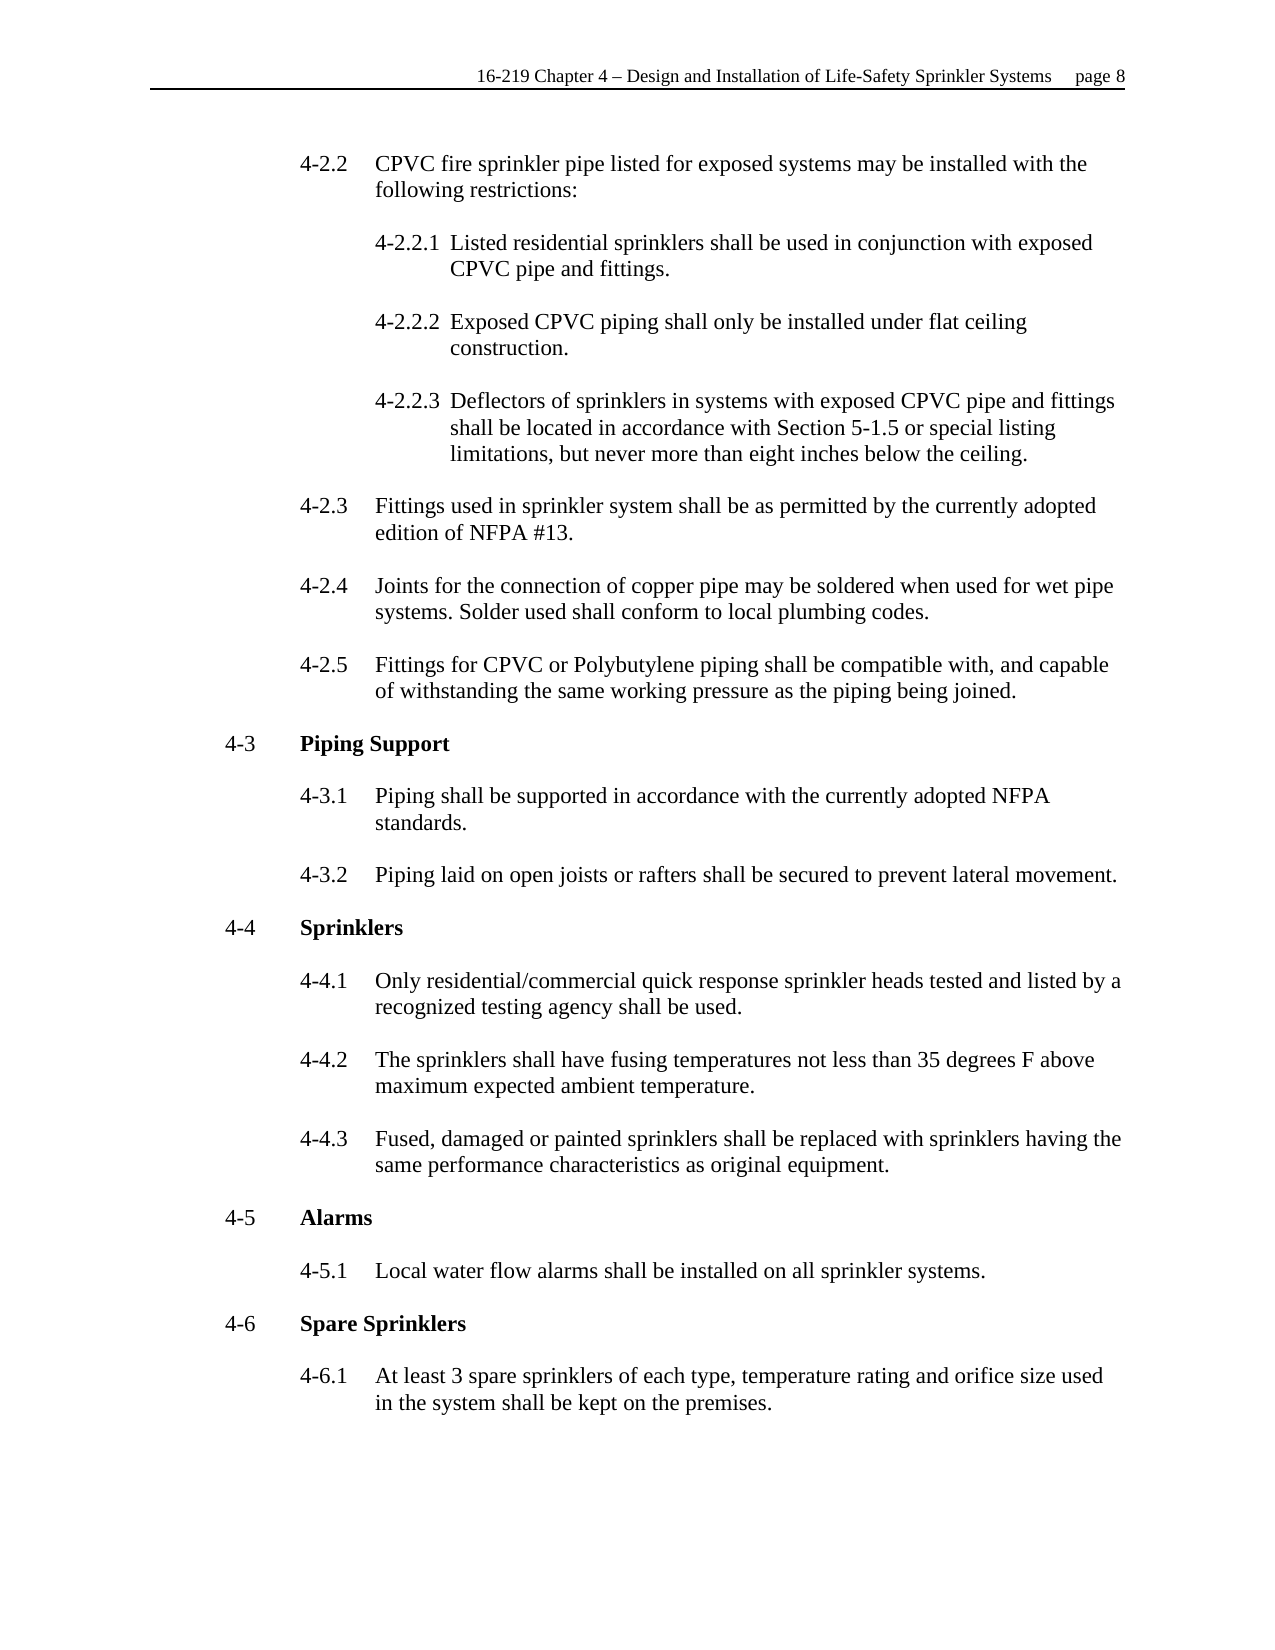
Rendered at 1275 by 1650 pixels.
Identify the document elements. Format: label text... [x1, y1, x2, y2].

text 4-2.2.2 Exposed CPVC piping shall only be installed under flat ceiling construction. [375, 308, 1125, 361]
text 4-4.1 Only residential/commercial quick response sprinkler heads tested and listed by a recognized testing agency shall be used. [300, 967, 1125, 1020]
text 4-4 Sprinklers [225, 914, 1125, 941]
text 4-2.2.3 Deflectors of sprinklers in systems with exposed CPVC pipe and fittings shall be located in accordance with Section 5-1.5 or special listing limitations, but never more than eight inches below the ceiling. [375, 387, 1125, 466]
text 4-3.1 Piping shall be supported in accordance with the currently adopted NFPA standards. [300, 782, 1125, 835]
text 4-6.1 At least 3 spare sprinklers of each type, temperature rating and orifice size used in the system shall be kept on the premises. [300, 1362, 1125, 1415]
text 4-2.4 Joints for the connection of copper pipe may be soldered when used for wet pipe systems. Solder used shall conform to local plumbing codes. [300, 572, 1125, 624]
text 4-3.2 Piping laid on open joists or rafters shall be secured to prevent lateral movement. [300, 862, 1125, 888]
text 4-2.3 Fittings used in sprinkler system shall be as permitted by the currently adopted edition of NFPA #13. [300, 493, 1125, 545]
text 4-3 Piping Support [225, 730, 1125, 756]
text 4-5 Alarms [225, 1204, 1125, 1231]
text 4-2.2 CPVC fire sprinkler pipe listed for exposed systems may be installed with the following restrictions: [300, 150, 1095, 203]
text 4-5.1 Local water flow alarms shall be installed on all sprinkler systems. [300, 1257, 1125, 1283]
text 4-6 Spare Sprinklers [225, 1309, 1125, 1336]
text 4-2.5 Fittings for CPVC or Polybutylene piping shall be compatible with, and capable of withstanding the same working pressure as the piping being joined. [300, 651, 1125, 703]
text 4-2.2.1 Listed residential sprinklers shall be used in conjunction with exposed CPVC pipe and fittings. [375, 229, 1125, 282]
text 4-4.3 Fused, damaged or painted sprinklers shall be replaced with sprinklers having the same performance characteristics as original equipment. [300, 1125, 1125, 1178]
text 4-4.2 The sprinklers shall have fusing temperatures not less than 35 degrees F above maximum expected ambient temperature. [300, 1046, 1125, 1099]
